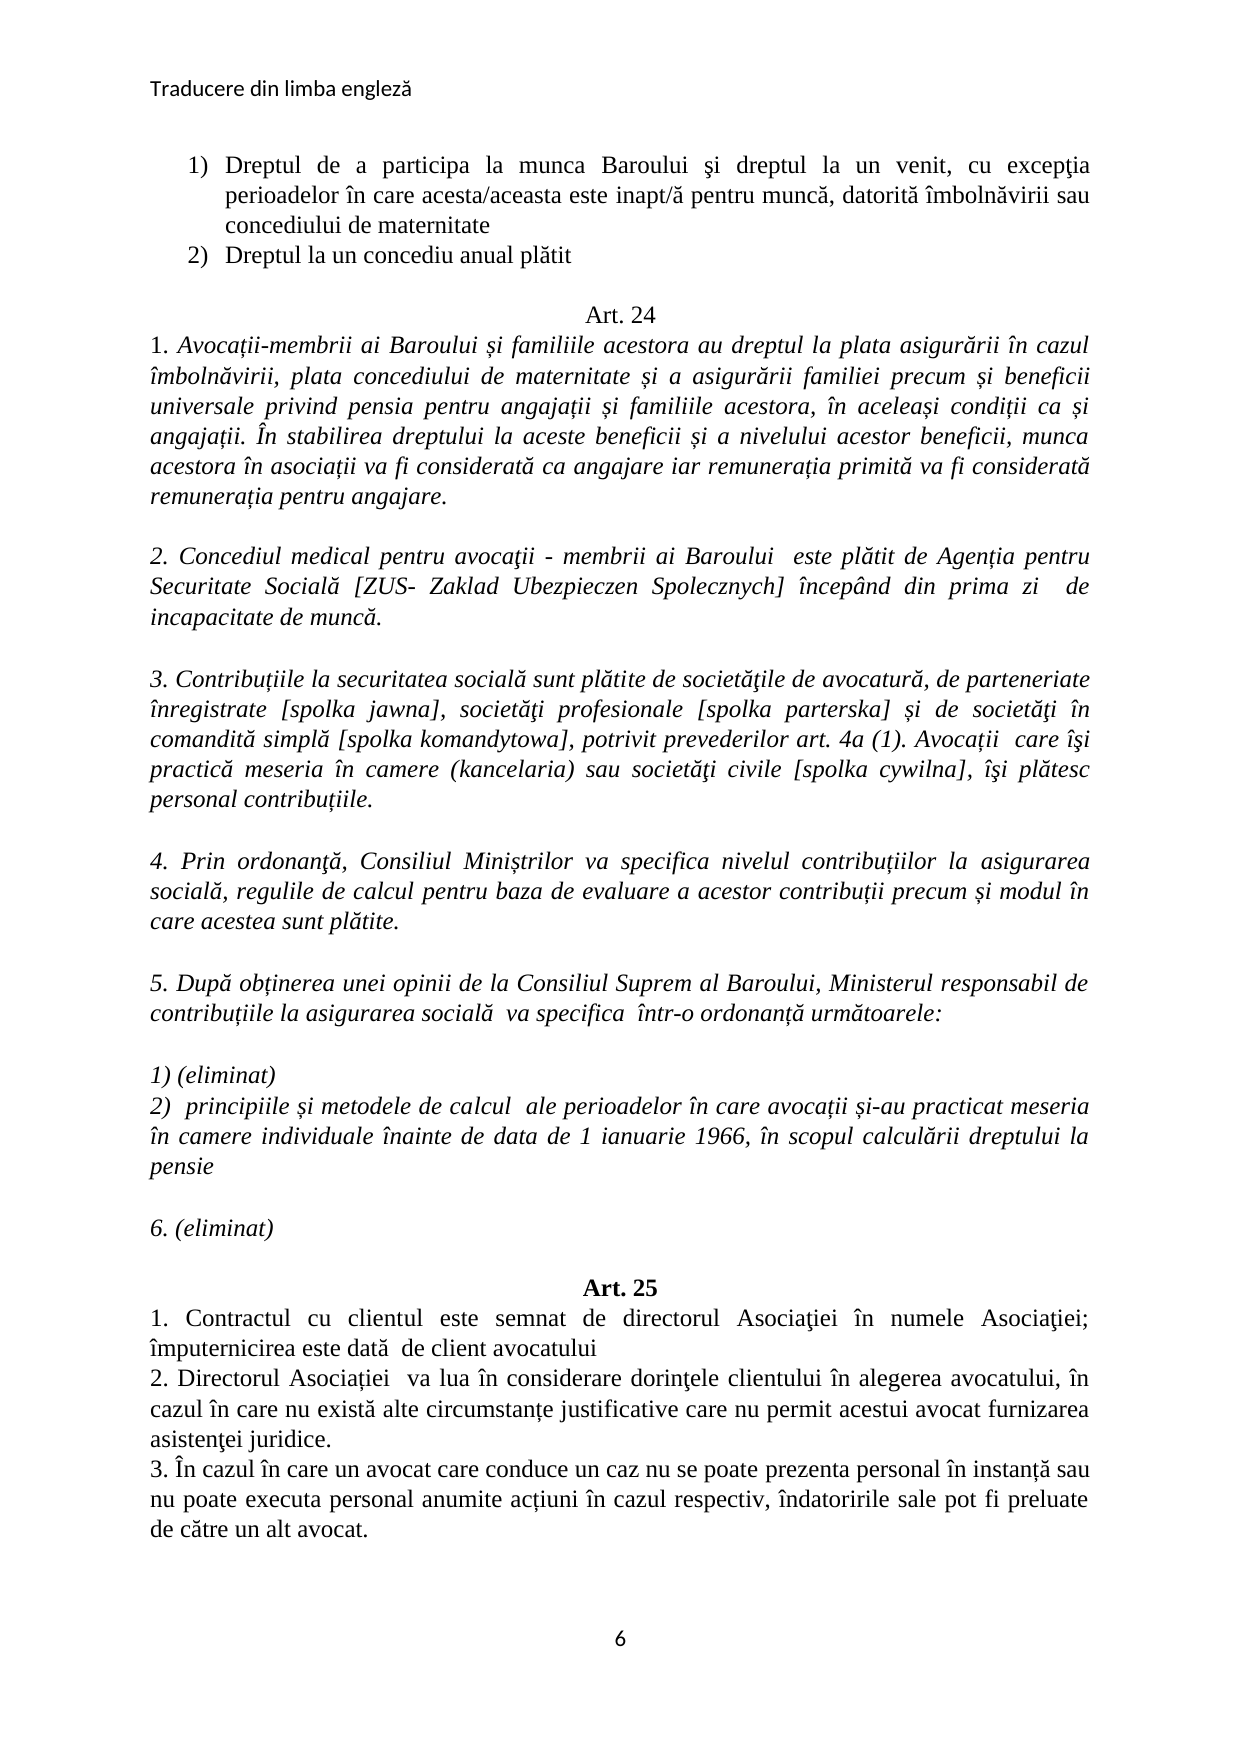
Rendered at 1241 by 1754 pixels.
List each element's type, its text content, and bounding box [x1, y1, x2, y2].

text Art. 25 [150, 1273, 1090, 1302]
text 3. Contribuțiile la securitatea socială sunt plătite de societăţile de avocatură, de parteneriate înregistrate [spolka jawna], societăţi profesionale [spolka parterska] și de societăţi în comandită simplă [spolka komandytowa], potrivit prevederilor art. 4a (1). Avocații care îşi practică meseria în camere (kancelaria) sau societăţi civile [spolka cywilna], îşi plătesc personal contribuțiile. [150, 664, 1090, 813]
list Dreptul la un concediu anual plătit [187, 240, 1090, 269]
text 2) principiile și metodele de calcul ale perioadelor în care avocații și-au practicat meseria în camere individuale înainte de data de 1 ianuarie 1966, în scopul calculării dreptului la pensie [150, 1091, 1090, 1180]
text 5. După obținerea unei opinii de la Consiliul Suprem al Baroului, Ministerul responsabil de contribuțiile la asigurarea socială va specifica într-o ordonanță următoarele: [150, 968, 1090, 1027]
text 4. Prin ordonanţă, Consiliul Miniștrilor va specifica nivelul contribuțiilor la asigurarea socială, regulile de calcul pentru baza de evaluare a acestor contribuții precum și modul în care acestea sunt plătite. [150, 846, 1090, 935]
text 6. (eliminat) [150, 1213, 1090, 1242]
text 1. Avocații-membrii ai Baroului și familiile acestora au dreptul la plata asigurării în cazul îmbolnăvirii, plata concediului de maternitate și a asigurării familiei precum și beneficii universale privind pensia pentru angajații și familiile acestora, în aceleași condiții ca și angajații. În stabilirea dreptului la aceste beneficii și a nivelului acestor beneficii, munca acestora în asociații va fi considerată ca angajare iar remunerația primită va fi considerată remunerația pentru angajare. [150, 331, 1090, 510]
text 3. În cazul în care un avocat care conduce un caz nu se poate prezenta personal în instanță sau nu poate executa personal anumite acțiuni în cazul respectiv, îndatoririle sale pot fi preluate de către un alt avocat. [150, 1454, 1090, 1543]
text 2. Concediul medical pentru avocaţii - membrii ai Baroului este plătit de Agenția pentru Securitate Socială [ZUS- Zaklad Ubezpieczen Spolecznych] începând din prima zi de incapacitate de muncă. [150, 541, 1090, 630]
text 1. Contractul cu clientul este semnat de directorul Asociaţiei în numele Asociaţiei; împuternicirea este dată de client avocatului [150, 1303, 1090, 1362]
text Art. 24 [150, 301, 1090, 329]
text 1) (eliminat) [150, 1061, 1090, 1089]
list Dreptul de a participa la munca Baroului şi dreptul la un venit, cu excepţia perioadelor în care acesta/aceasta este inapt/ă pentru muncă, datorită îmbolnăvirii sau concediului de maternitate [187, 150, 1090, 239]
text 2. Directorul Asociației va lua în considerare dorinţele clientului în alegerea avocatului, în cazul în care nu există alte circumstanțe justificative care nu permit acestui avocat furnizarea asistenţei juridice. [150, 1363, 1090, 1452]
